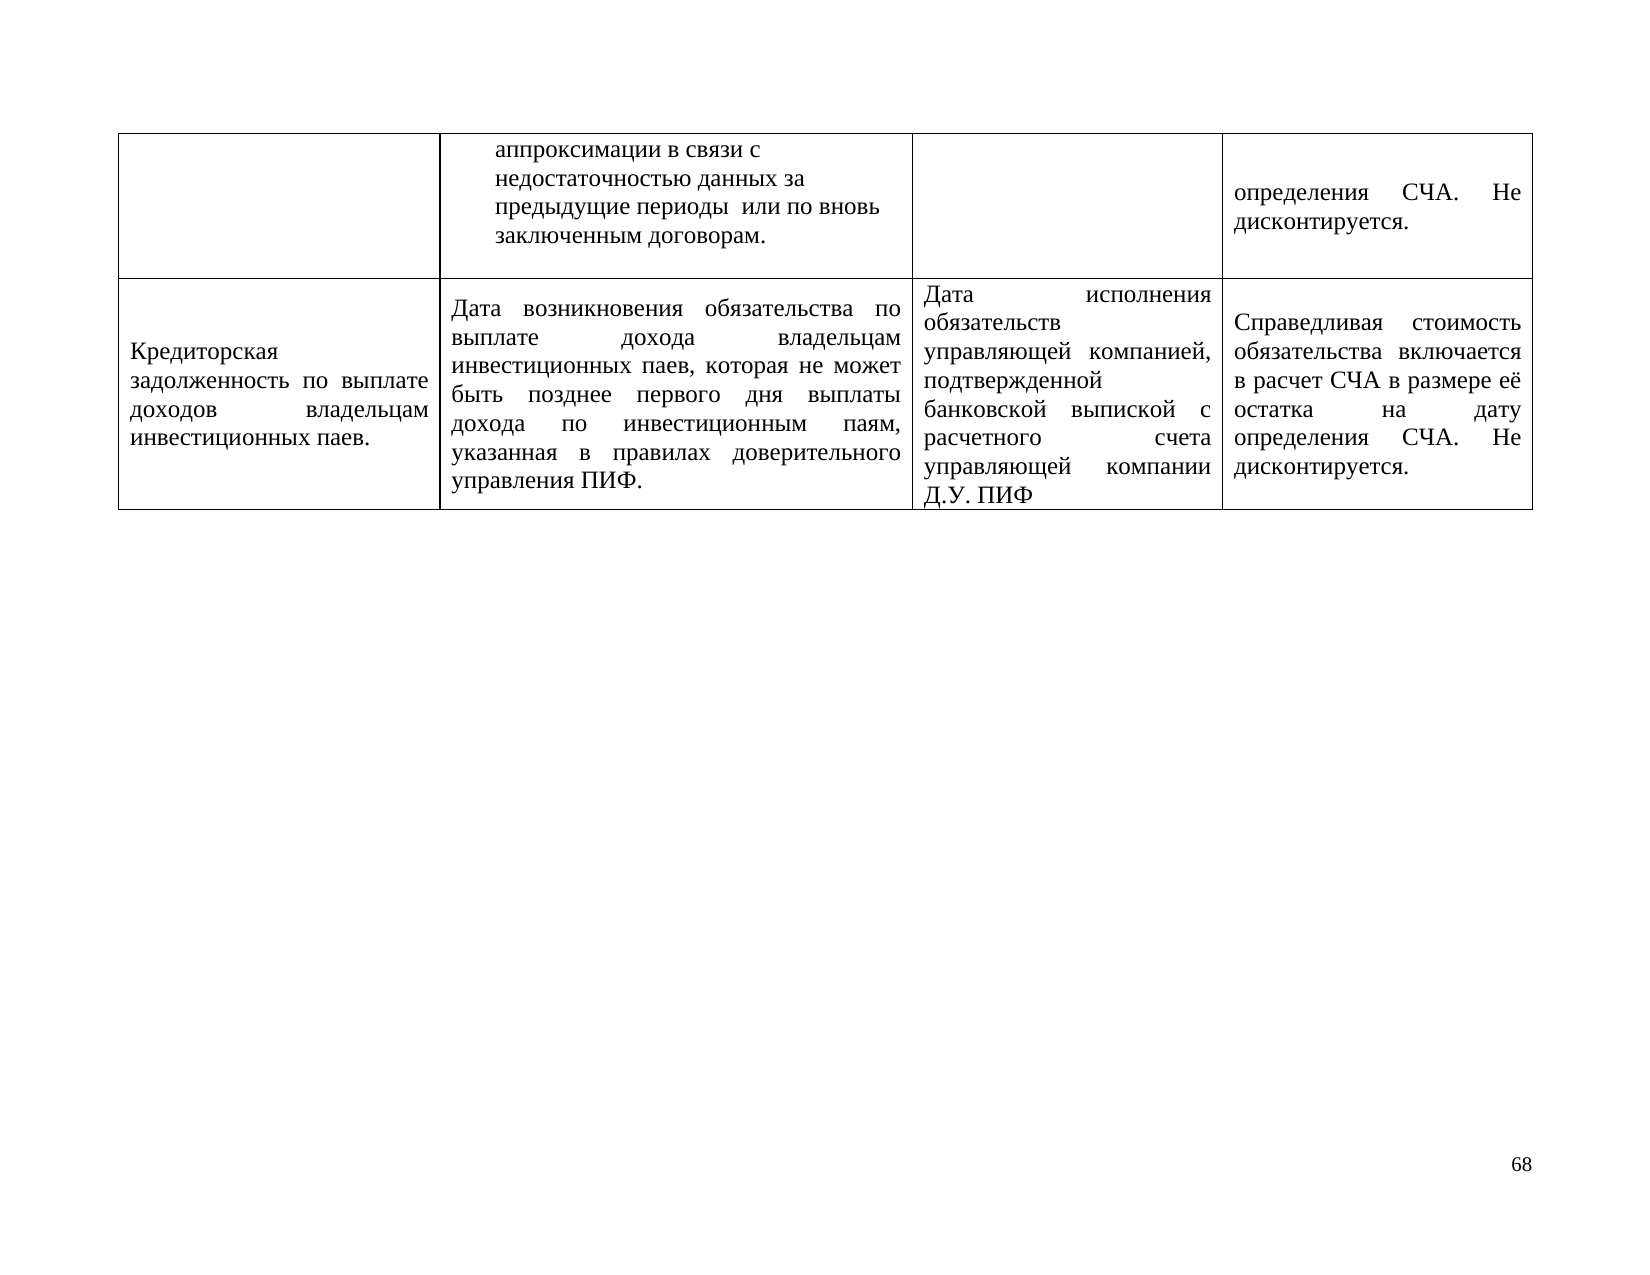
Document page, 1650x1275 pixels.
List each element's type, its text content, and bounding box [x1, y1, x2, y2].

table_cell Кредиторская задолженность по выплате доходов владельцам инвестиционных паев. [119, 279, 439, 509]
table_cell Дата возникновения обязательства по выплате дохода владельцам инвестиционных паев, которая не может быть позднее первого дня выплаты дохода по инвестиционным паям, указанная в правилах доверительного управления ПИФ. [441, 279, 912, 509]
table_cell Справедливая стоимость обязательства включается в расчет СЧА в размере её остатка на дату определения СЧА. Не дисконтируется. [1223, 279, 1532, 509]
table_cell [1223, 134, 1532, 278]
table_cell Дата исполнения обязательств управляющей компанией, подтвержденной банковской выпиской с расчетного счета управляющей компании Д.У. ПИФ [913, 279, 1222, 509]
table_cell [119, 134, 439, 278]
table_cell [913, 134, 1222, 278]
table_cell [441, 134, 912, 278]
